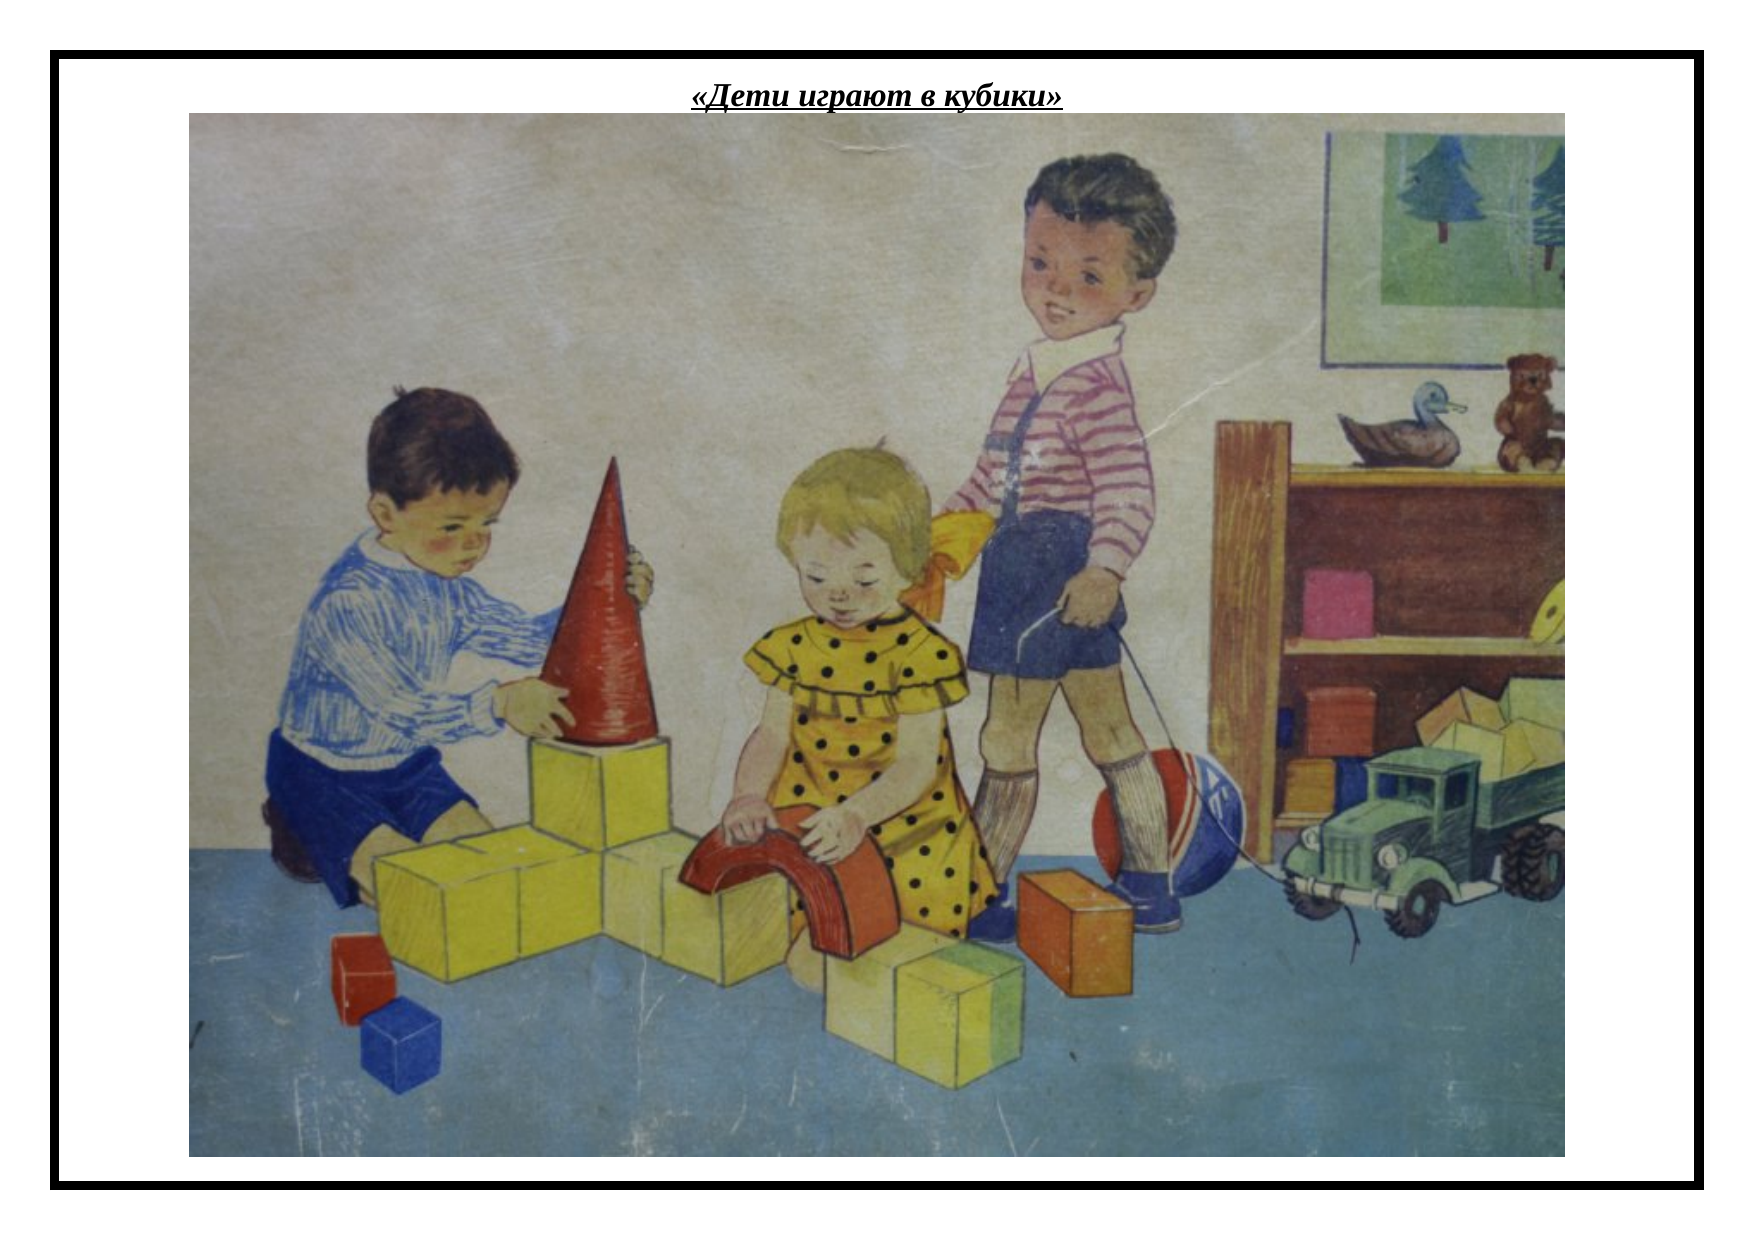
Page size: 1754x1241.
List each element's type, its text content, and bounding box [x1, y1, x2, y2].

text «Дети играют в кубики» [75, 75, 1679, 113]
picture [189, 113, 1565, 1157]
